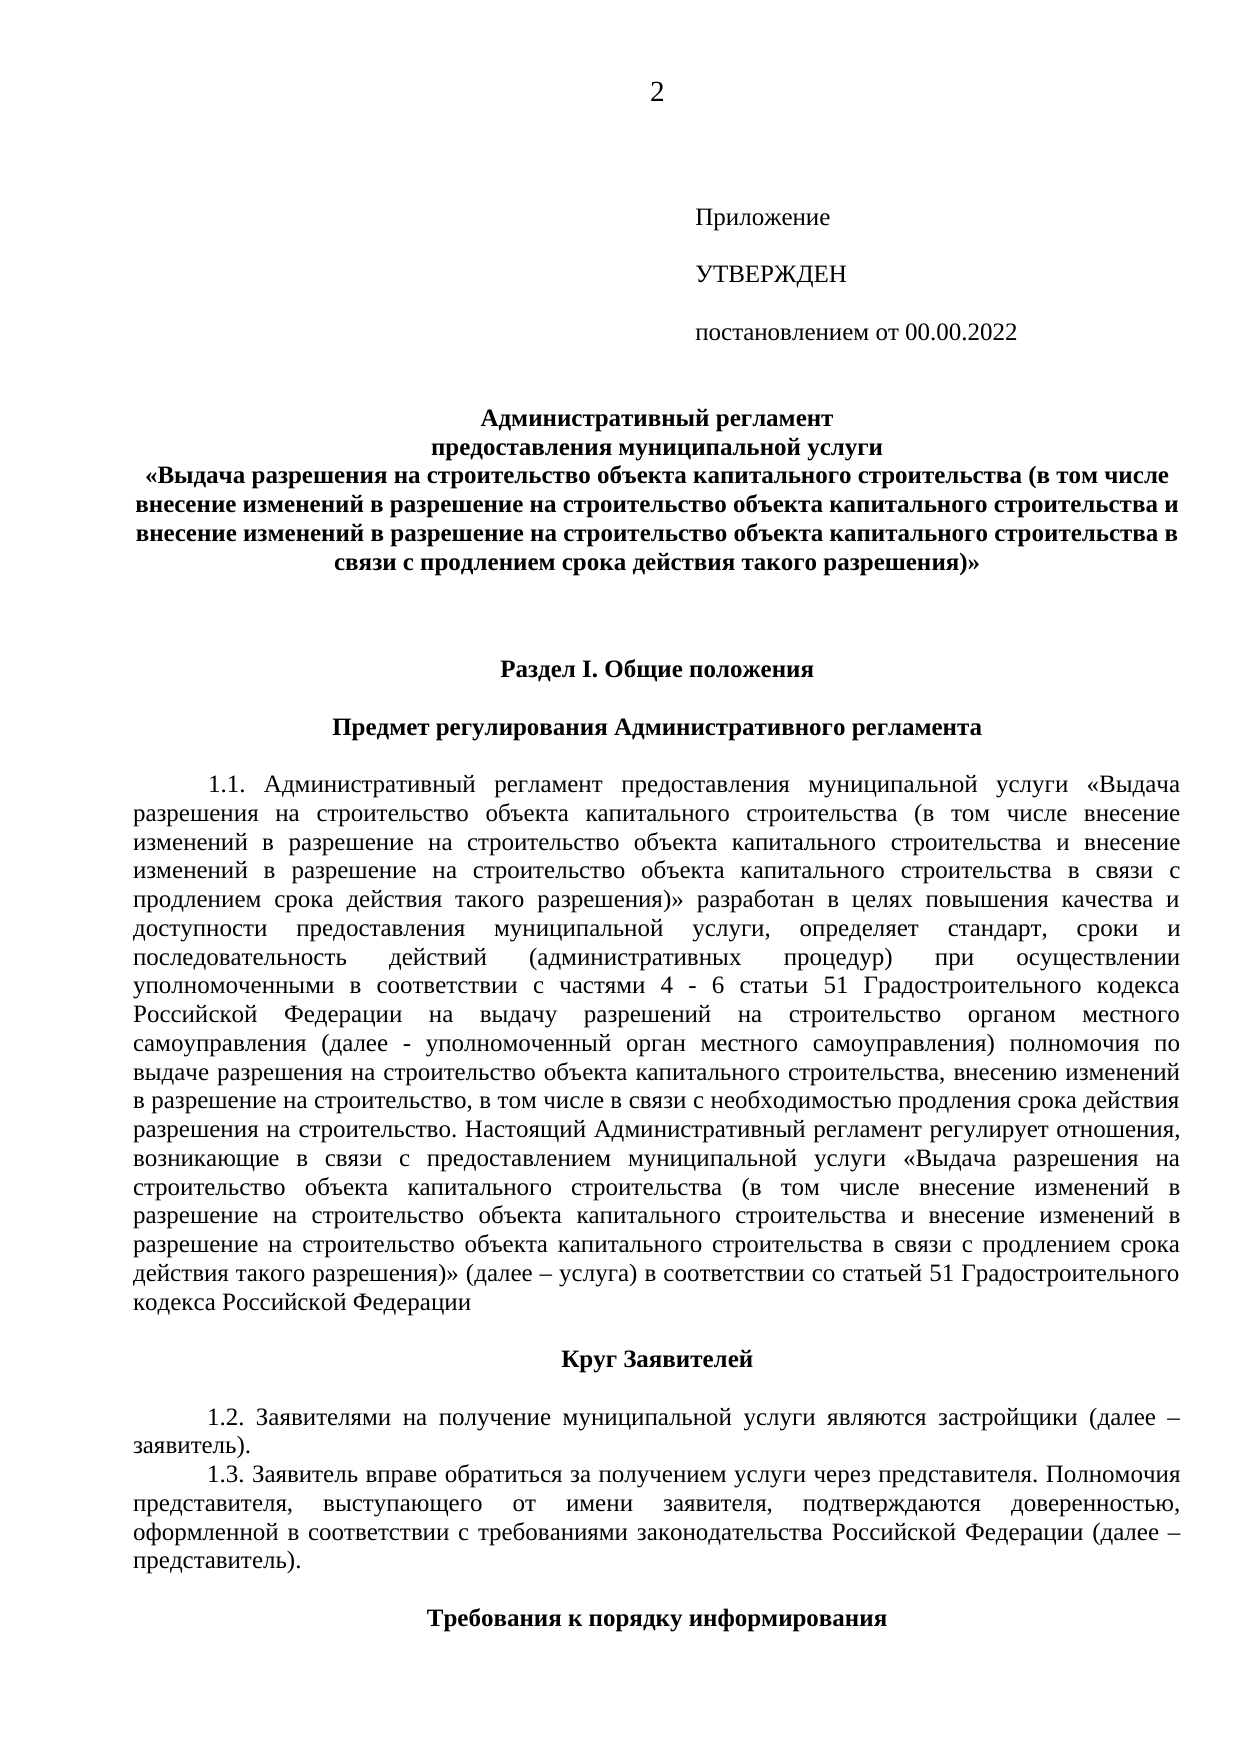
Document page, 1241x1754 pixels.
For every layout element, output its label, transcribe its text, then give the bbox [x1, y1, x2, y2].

text Приложение [133, 202, 1181, 230]
text УТВЕРЖДЕН [133, 259, 1181, 288]
text постановлением от 00.00.2022 [133, 317, 1181, 345]
text Требования к порядку информирования [133, 1603, 1181, 1632]
text Круг Заявителей [133, 1344, 1181, 1373]
text Предмет регулирования Административного регламента [133, 712, 1181, 740]
text 1.1. Административный регламент предоставления муниципальной услуги «Выдача разрешения на строительство объекта капитального строительства (в том числе внесение изменений в разрешение на строительство объекта капитального строительства и внесение изменений в разрешение на строительство объекта капитального строительства в связи с продлением срока действия такого разрешения)» разработан в целях повышения качества и доступности предоставления муниципальной услуги, определяет стандарт, сроки и последовательность действий (административных процедур) при осуществлении уполномоченными в соответствии с частями 4 - 6 статьи 51 Градостроительного кодекса Российской Федерации на выдачу разрешений на строительство органом местного самоуправления (далее - уполномоченный орган местного самоуправления) полномочия по выдаче разрешения на строительство объекта капитального строительства, внесению изменений в разрешение на строительство, в том числе в связи с необходимостью продления срока действия разрешения на строительство. Настоящий Административный регламент регулирует отношения, возникающие в связи с предоставлением муниципальной услуги «Выдача разрешения на строительство объекта капитального строительства (в том числе внесение изменений в разрешение на строительство объекта капитального строительства и внесение изменений в разрешение на строительство объекта капитального строительства в связи с продлением срока действия такого разрешения)» (далее – услуга) в соответствии со статьей 51 Градостроительного кодекса Российской Федерации [133, 769, 1181, 1315]
text «Выдача разрешения на строительство объекта капитального строительства (в том числе внесение изменений в разрешение на строительство объекта капитального строительства и внесение изменений в разрешение на строительство объекта капитального строительства в связи с продлением срока действия такого разрешения)» [133, 460, 1181, 575]
text 1.3. Заявитель вправе обратиться за получением услуги через представителя. Полномочия представителя, выступающего от имени заявителя, подтверждаются доверенностью, оформленной в соответствии с требованиями законодательства Российской Федерации (далее – представитель). [133, 1459, 1181, 1574]
title Административный регламент [133, 403, 1181, 432]
title предоставления муниципальной услуги [133, 432, 1181, 460]
text Раздел I. Общие положения [133, 654, 1181, 683]
text 1.2. Заявителями на получение муниципальной услуги являются застройщики (далее – заявитель). [133, 1402, 1181, 1459]
